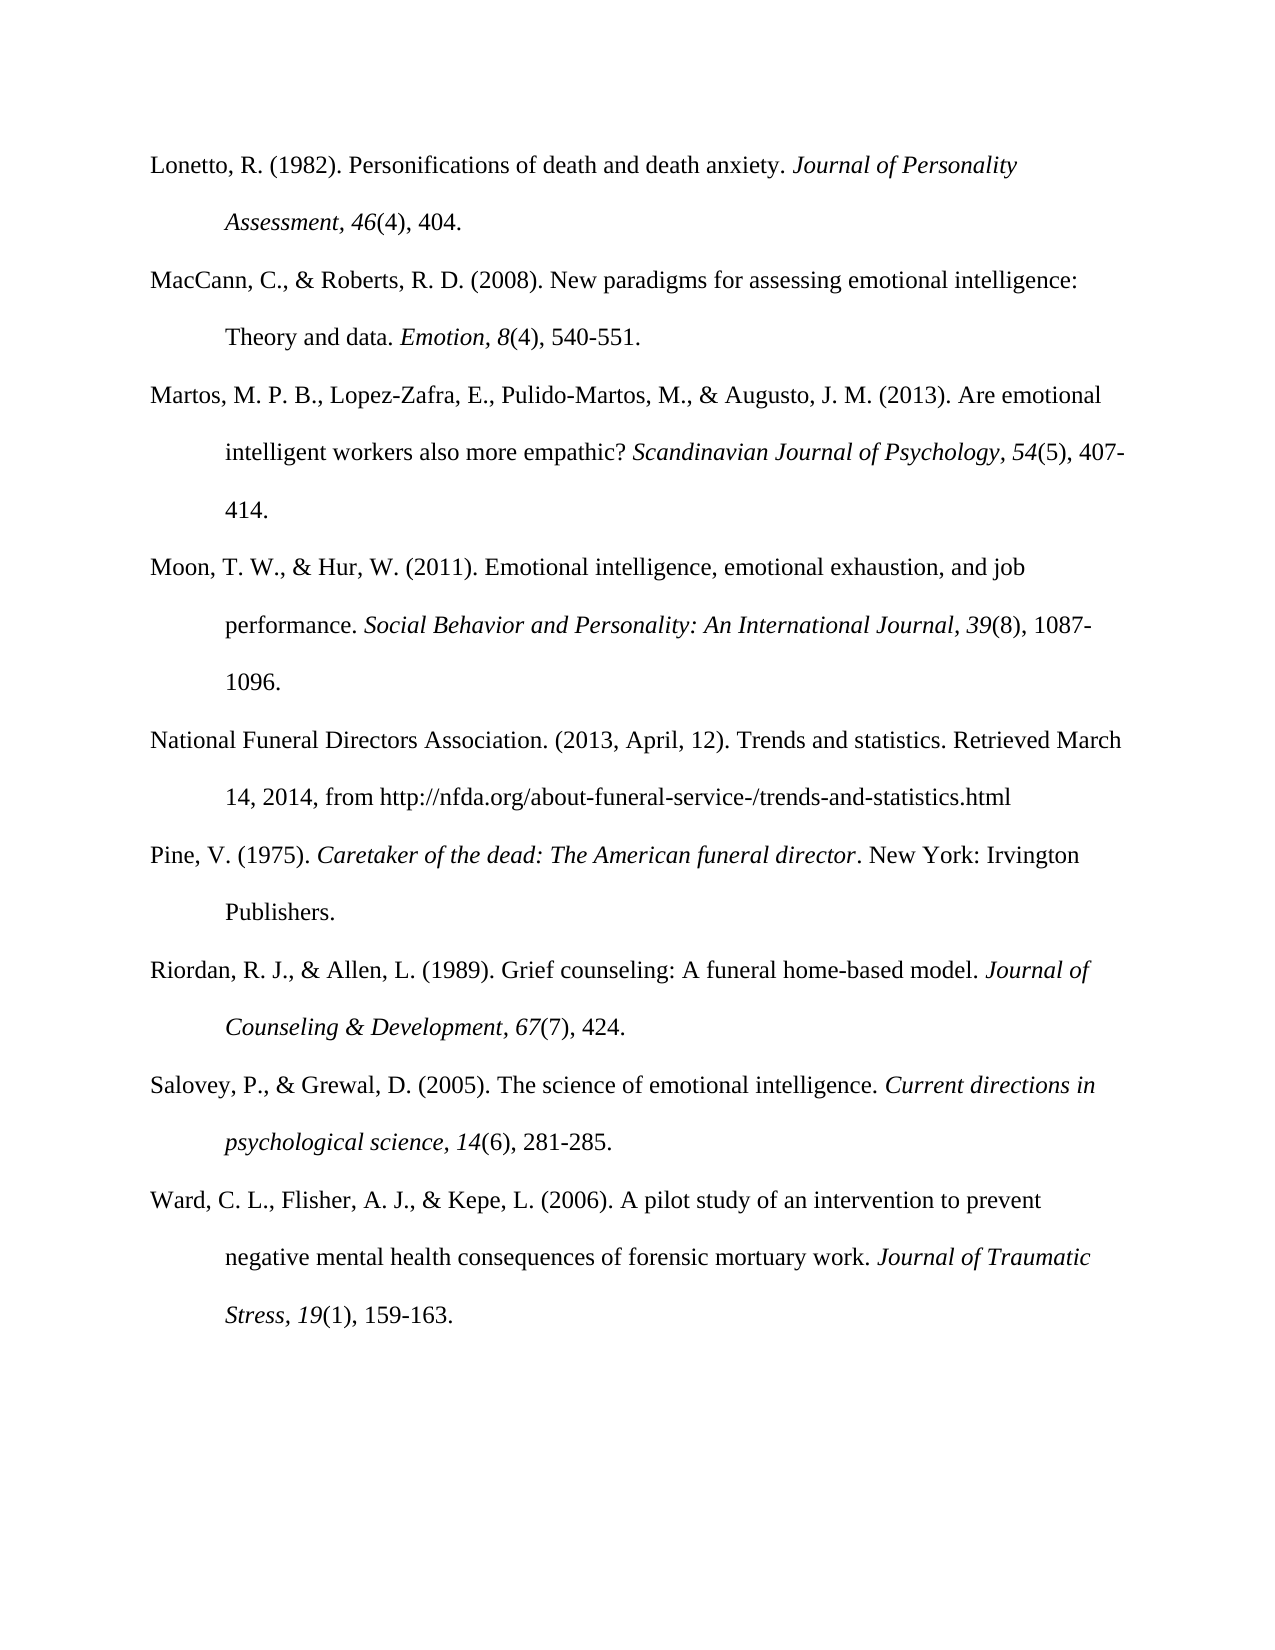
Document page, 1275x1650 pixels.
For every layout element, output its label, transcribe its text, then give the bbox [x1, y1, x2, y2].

text Martos, M. P. B., Lopez-Zafra, E., Pulido-Martos, M., & Augusto, J. M. (2013). Are emotional intelligent workers also more empathic? Scandinavian Journal of Psychology, 54(5), 407-414. [150, 380, 1125, 524]
text Ward, C. L., Flisher, A. J., & Kepe, L. (2006). A pilot study of an intervention to prevent negative mental health consequences of forensic mortuary work. Journal of Traumatic Stress, 19(1), 159-163. [150, 1185, 1125, 1329]
text Riordan, R. J., & Allen, L. (1989). Grief counseling: A funeral home-based model. Journal of Counseling & Development, 67(7), 424. [150, 955, 1125, 1041]
text MacCann, C., & Roberts, R. D. (2008). New paradigms for assessing emotional intelligence: Theory and data. Emotion, 8(4), 540-551. [150, 265, 1125, 351]
text Pine, V. (1975). Caretaker of the dead: The American funeral director. New York: Irvington Publishers. [150, 840, 1125, 926]
text Moon, T. W., & Hur, W. (2011). Emotional intelligence, emotional exhaustion, and job performance. Social Behavior and Personality: An International Journal, 39(8), 1087-1096. [150, 552, 1125, 696]
text Lonetto, R. (1982). Personifications of death and death anxiety. Journal of Personality Assessment, 46(4), 404. [150, 150, 1125, 236]
text Salovey, P., & Grewal, D. (2005). The science of emotional intelligence. Current directions in psychological science, 14(6), 281-285. [150, 1070, 1125, 1156]
text National Funeral Directors Association. (2013, April, 12). Trends and statistics. Retrieved March 14, 2014, from http://nfda.org/about-funeral-service-/trends-and-statistics.html [150, 725, 1125, 811]
